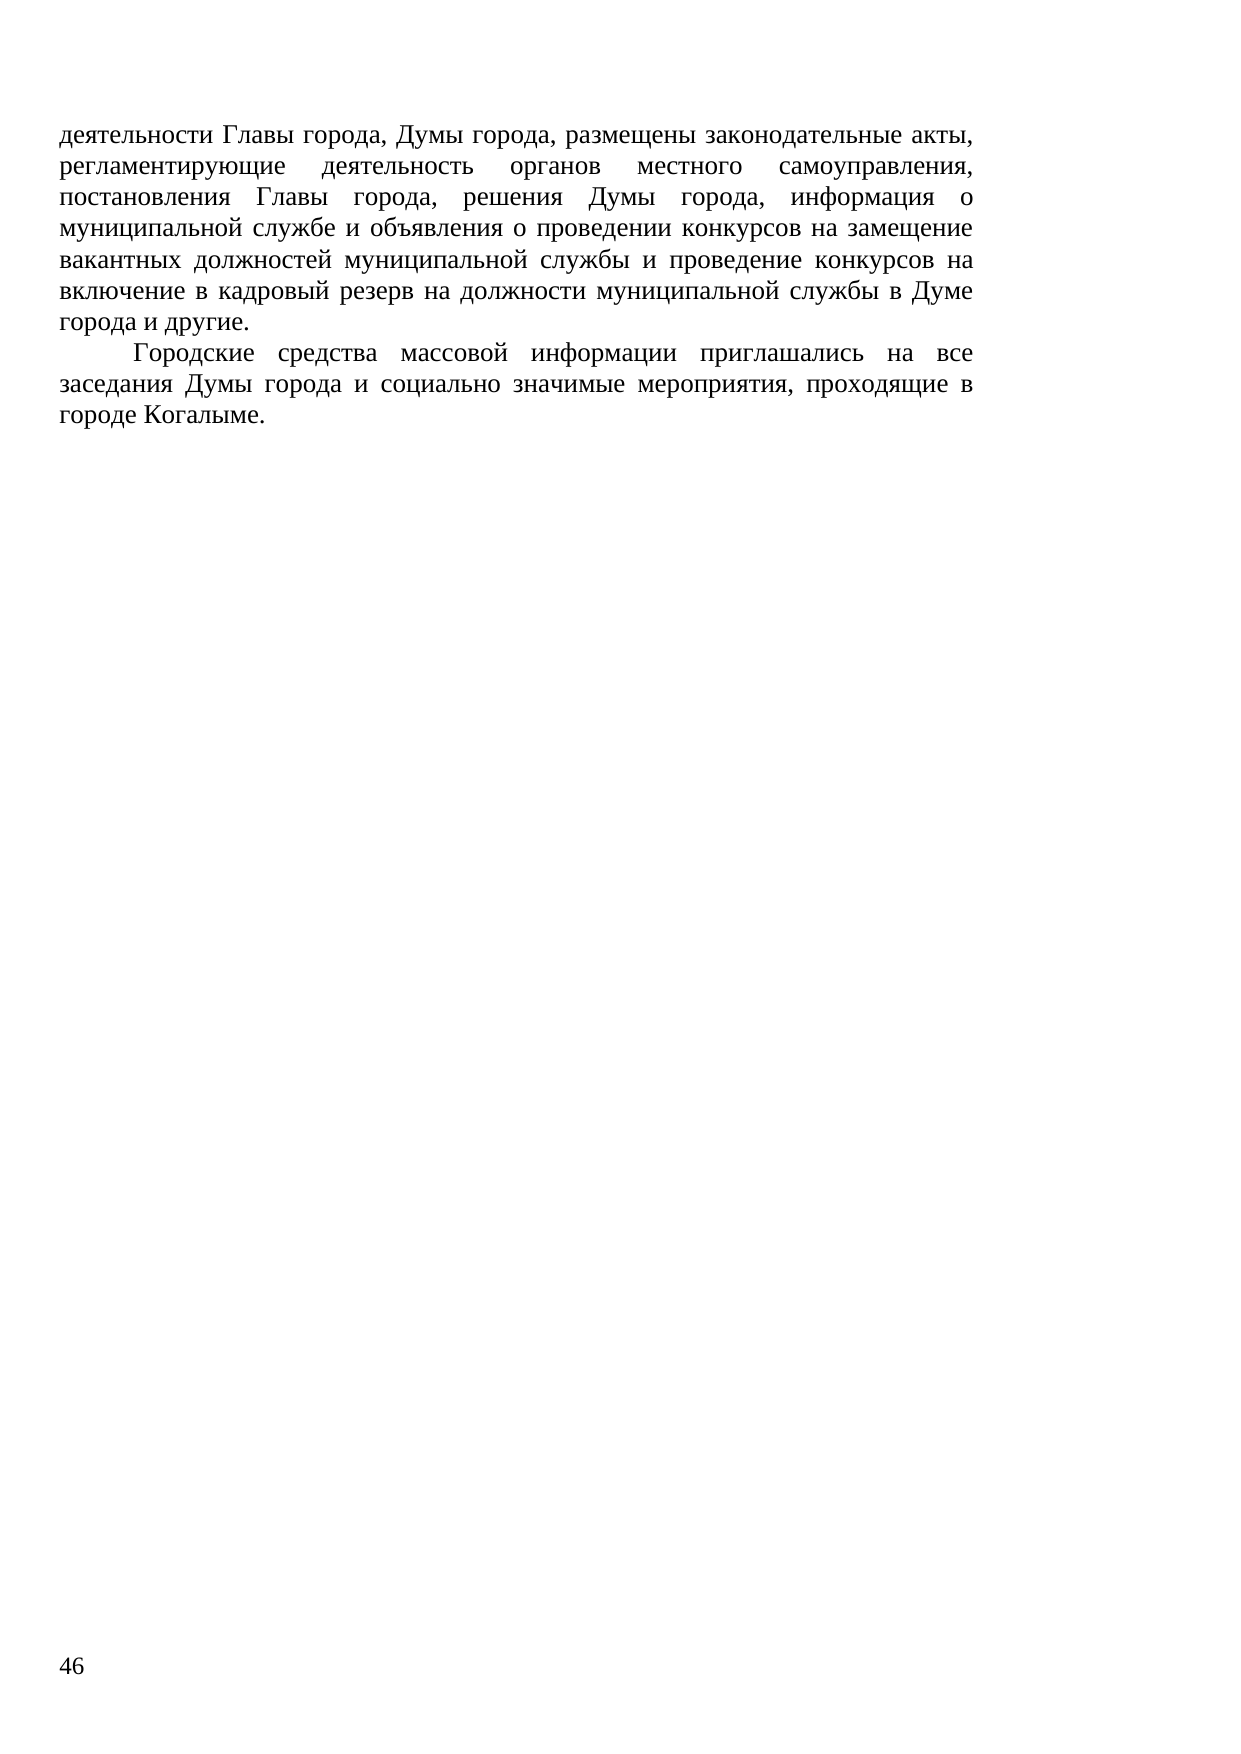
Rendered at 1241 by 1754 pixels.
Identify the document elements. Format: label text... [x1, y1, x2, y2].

text Городские средства массовой информации приглашались на все заседания Думы города и социально значимые мероприятия, проходящие в городе Когалыме. [59, 336, 974, 429]
